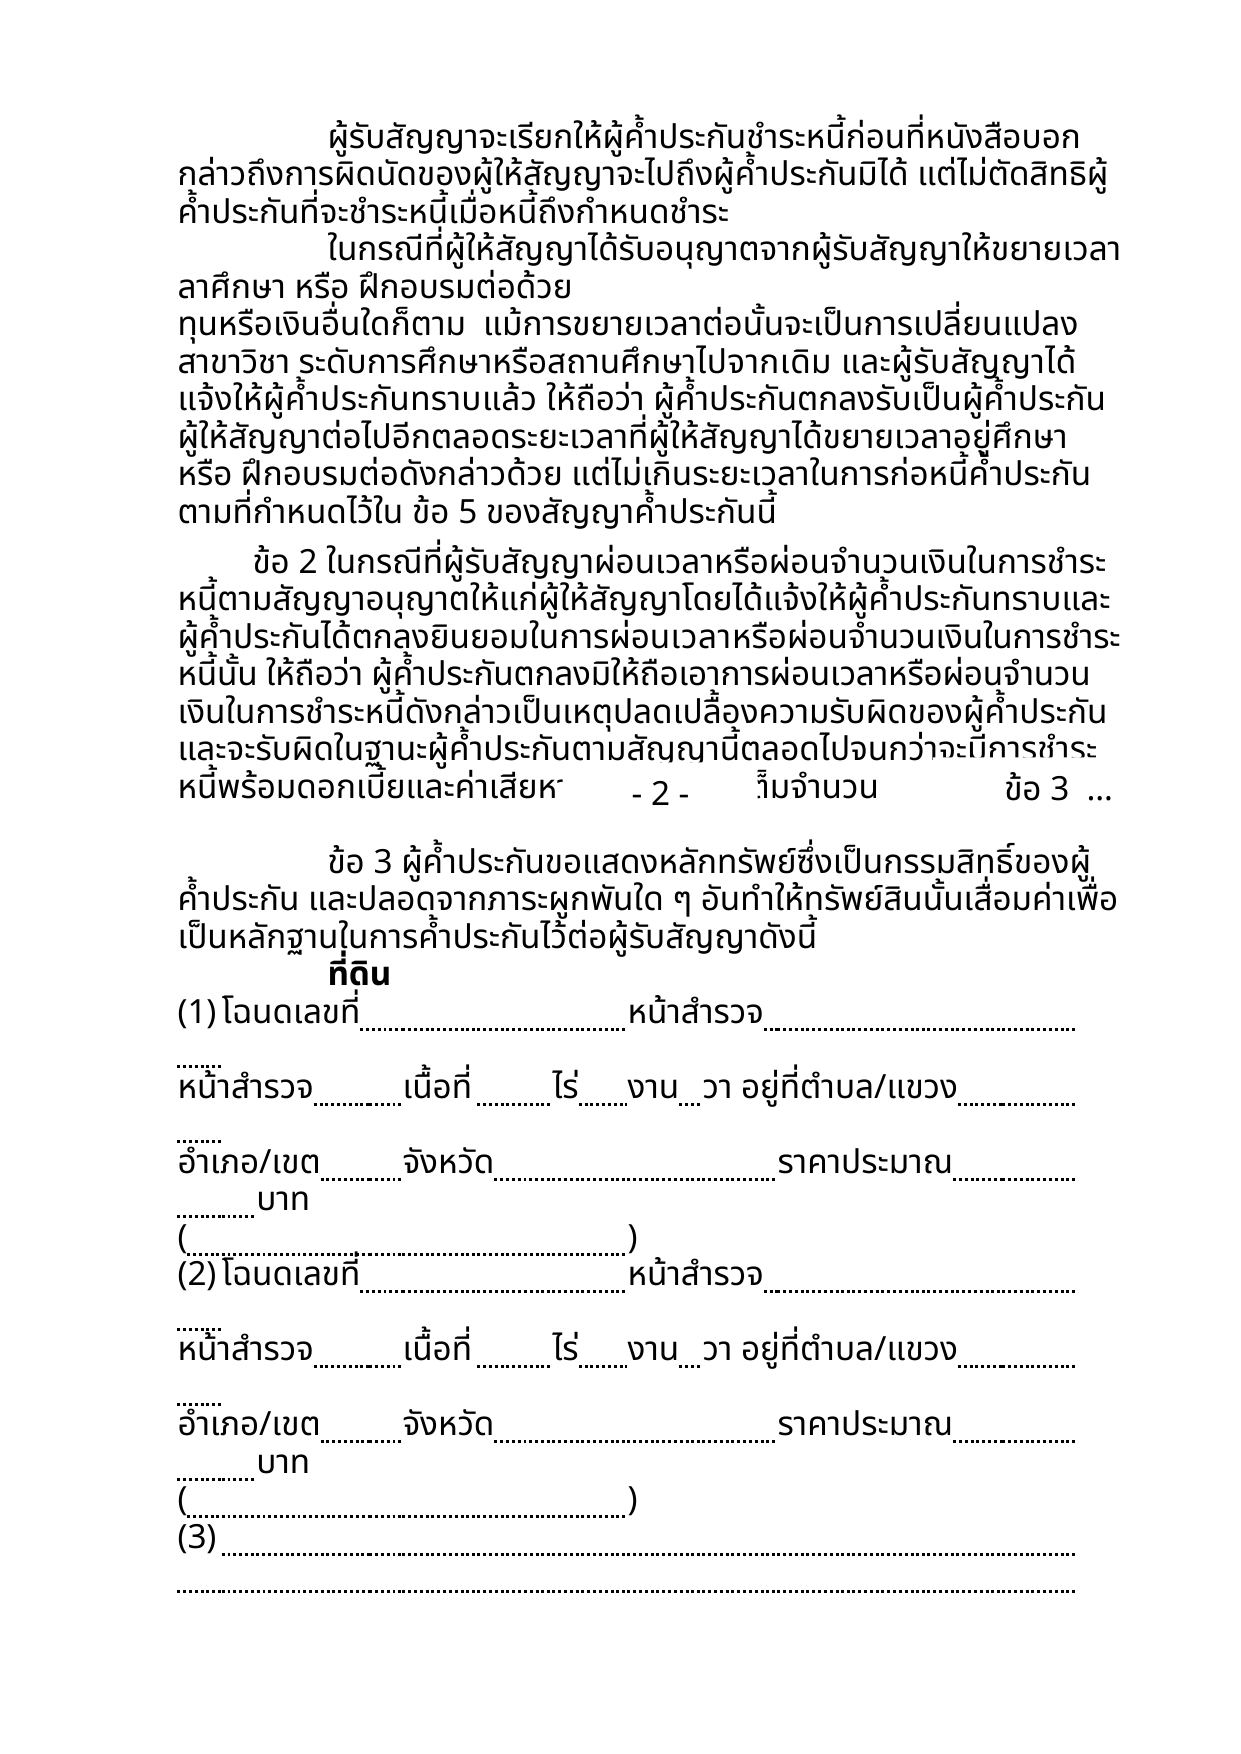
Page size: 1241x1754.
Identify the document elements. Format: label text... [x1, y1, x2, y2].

text ที่ดิน [177, 956, 1122, 993]
list โฉนดเลขที่ หน้าสำรวจ หน้าสำรวจ เนื้อที่ ไร่ งาน วา อยู่ที่ตำบล/แขวง อำเภอ/เขต จังหวัด ราคาประมาณ บาท [177, 993, 1122, 1218]
text ข้อ 3 ผู้ค้ำประกันขอแสดงหลักทรัพย์ซึ่งเป็นกรรมสิทธิ์ของผู้ค้ำประกัน และปลอดจากภาระผูกพันใด ๆ อันทำให้ทรัพย์สินนั้นเสื่อมค่าเพื่อเป็นหลักฐานในการค้ำประกันไว้ต่อผู้รับสัญญาดังนี้ [177, 843, 1122, 956]
text ข้อ 2 ในกรณีที่ผู้รับสัญญาผ่อนเวลาหรือผ่อนจำนวนเงินในการชำระหนี้ตามสัญญาอนุญาตให้แก่ผู้ให้สัญญาโดยได้แจ้งให้ผู้ค้ำประกันทราบและผู้ค้ำประกันได้ตกลงยินยอมในการผ่อนเวลาหรือผ่อนจำนวนเงินในการชำระหนี้นั้น ให้ถือว่า ผู้ค้ำประกันตกลงมิให้ถือเอาการผ่อนเวลาหรือผ่อนจำนวนเงินในการชำระหนี้ดังกล่าวเป็นเหตุปลดเปลื้องความรับผิดของผู้ค้ำประกันและจะรับผิดในฐานะผู้ค้ำประกันตามสัญญานี้ตลอดไปจนกว่าจะมีการชำระหนี้พร้อมดอกเบี้ยและค่าเสียหาย (ถ้ามี) ครบเต็มจำนวน [177, 543, 1122, 806]
text ผู้รับสัญญาจะเรียกให้ผู้ค้ำประกันชำระหนี้ก่อนที่หนังสือบอกกล่าวถึงการผิดนัดของผู้ให้สัญญาจะไปถึงผู้ค้ำประกันมิได้ แต่ไม่ตัดสิทธิผู้ค้ำประกันที่จะชำระหนี้เมื่อหนี้ถึงกำหนดชำระ [177, 118, 1122, 231]
list โฉนดเลขที่ หน้าสำรวจ หน้าสำรวจ เนื้อที่ ไร่ งาน วา อยู่ที่ตำบล/แขวง อำเภอ/เขต จังหวัด ราคาประมาณ บาท [177, 1256, 1122, 1481]
text ( ) [177, 1481, 1122, 1518]
text ( ) [177, 1218, 1122, 1256]
text ในกรณีที่ผู้ให้สัญญาได้รับอนุญาตจากผู้รับสัญญาให้ขยายเวลาลาศึกษา หรือ ฝึกอบรมต่อด้วย ทุนหรือเงินอื่นใดก็ตาม แม้การขยายเวลาต่อนั้นจะเป็นการเปลี่ยนแปลงสาขาวิชา ระดับการศึกษาหรือสถานศึกษาไปจากเดิม และผู้รับสัญญาได้แจ้งให้ผู้ค้ำประกันทราบแล้ว ให้ถือว่า ผู้ค้ำประกันตกลงรับเป็นผู้ค้ำประกันผู้ให้สัญญาต่อไปอีกตลอดระยะเวลาที่ผู้ให้สัญญาได้ขยายเวลาอยู่ศึกษา หรือ ฝึกอบรมต่อดังกล่าวด้วย แต่ไม่เกินระยะเวลาในการก่อหนี้ค้ำประกันตามที่กำหนดไว้ใน ข้อ 5 ของสัญญาค้ำประกันนี้ [177, 231, 1122, 531]
